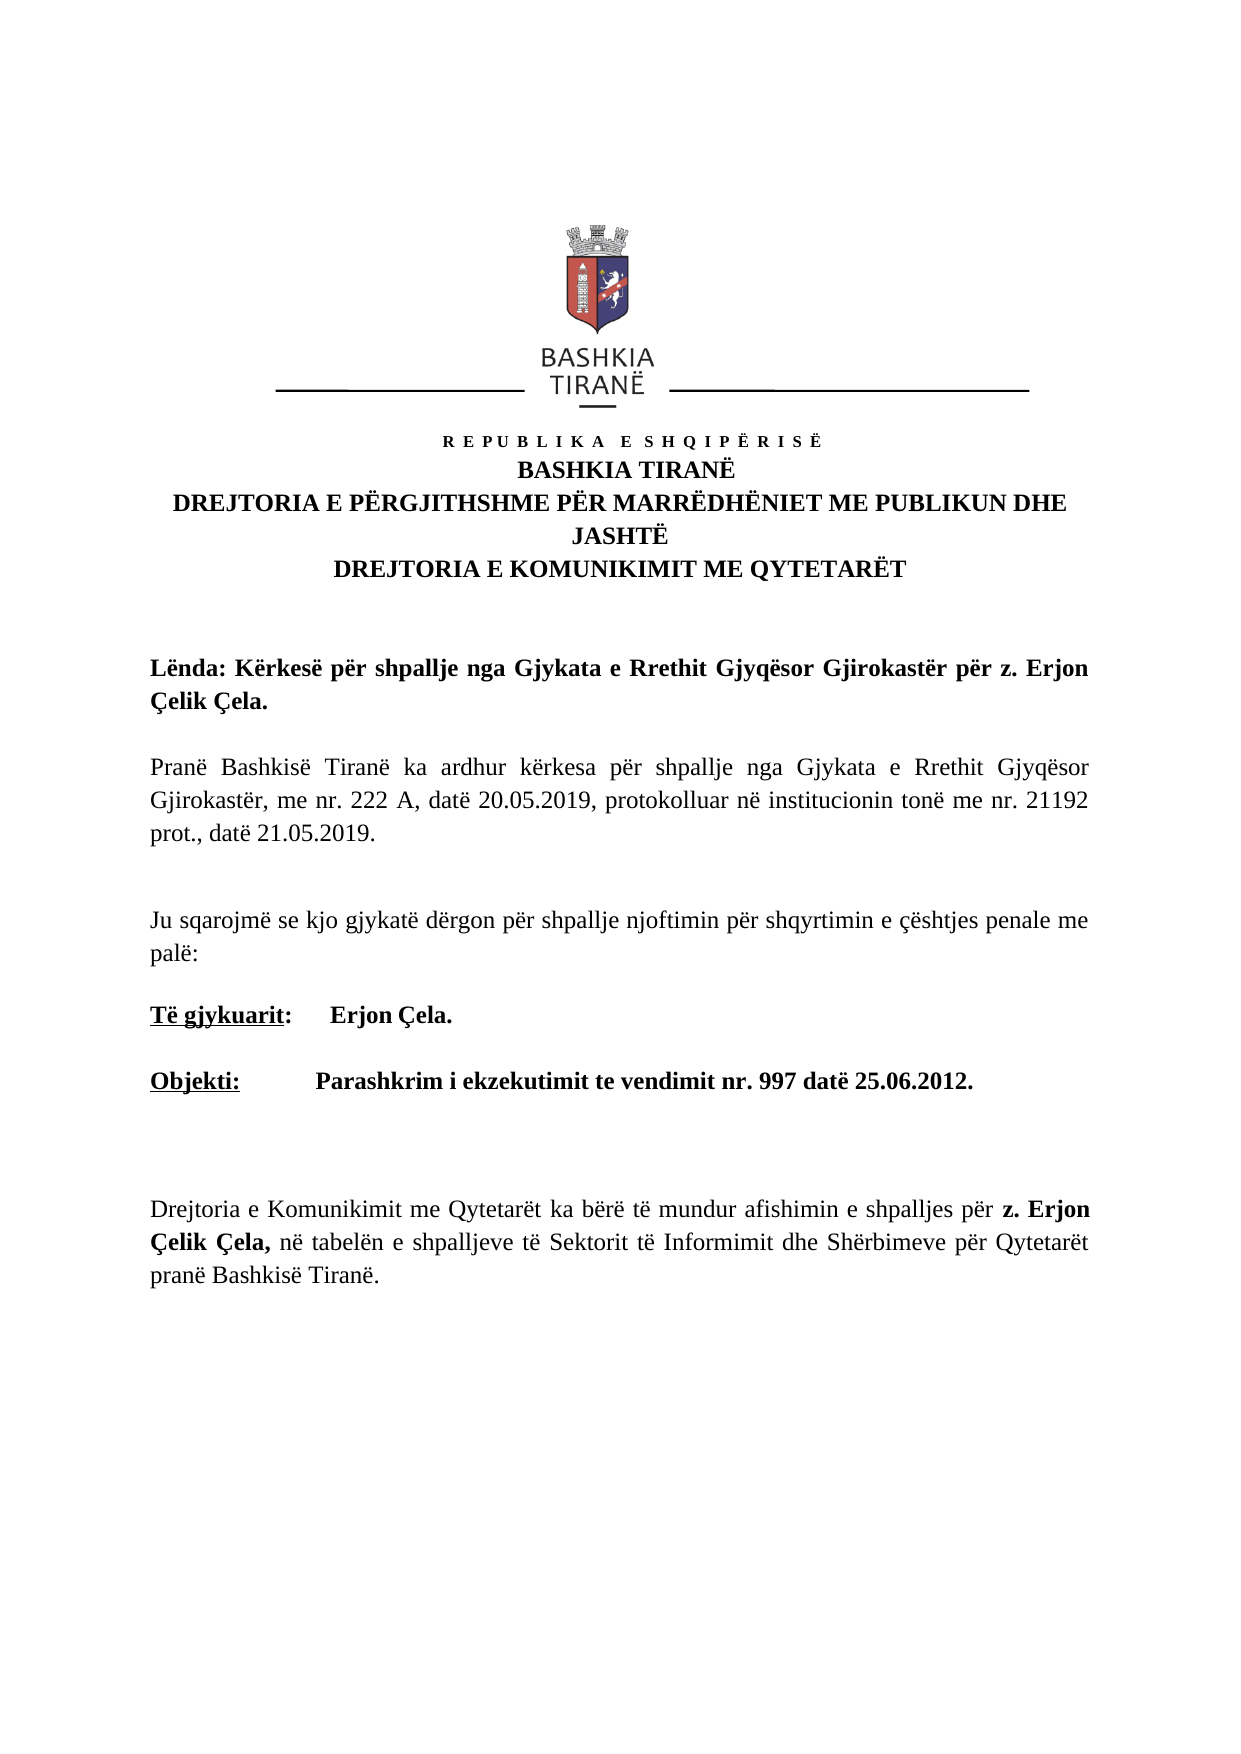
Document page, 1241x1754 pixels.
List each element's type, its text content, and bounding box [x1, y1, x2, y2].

text Objekti: Parashkrim i ekzekutimit te vendimit nr. 997 datë 25.06.2012. [150, 1066, 1090, 1095]
text Të gjykuarit: Erjon Çela. [150, 1000, 1090, 1029]
text R E P U B L I K A E S H Q I P Ë R I S Ë BASHKIA TIRANË DREJTORIA E PËRGJITHSHME PËR MARRËDHËNIET ME PUBLIKUN DHE JASHTË DREJTORIA E KOMUNIKIMIT ME QYTETARËT [150, 432, 1090, 583]
text Lënda: Kërkesë për shpallje nga Gjykata e Rrethit Gjyqësor Gjirokastër për z. Erjon Çelik Çela. [150, 653, 1090, 715]
text Pranë Bashkisë Tiranë ka ardhur kërkesa për shpallje nga Gjykata e Rrethit Gjyqësor Gjirokastër, me nr. 222 A, datë 20.05.2019, protokolluar në institucionin tonë me nr. 21192 prot., datë 21.05.2019. [150, 752, 1090, 847]
text Ju sqarojmë se kjo gjykatë dërgon për shpallje njoftimin për shqyrtimin e çështjes penale me palë: [150, 905, 1090, 967]
picture [483, 196, 719, 432]
text Drejtoria e Komunikimit me Qytetarët ka bërë të mundur afishimin e shpalljes për z. Erjon Çelik Çela, në tabelën e shpalljeve të Sektorit të Informimit dhe Shërbimeve për Qytetarët pranë Bashkisë Tiranë. [150, 1194, 1090, 1288]
